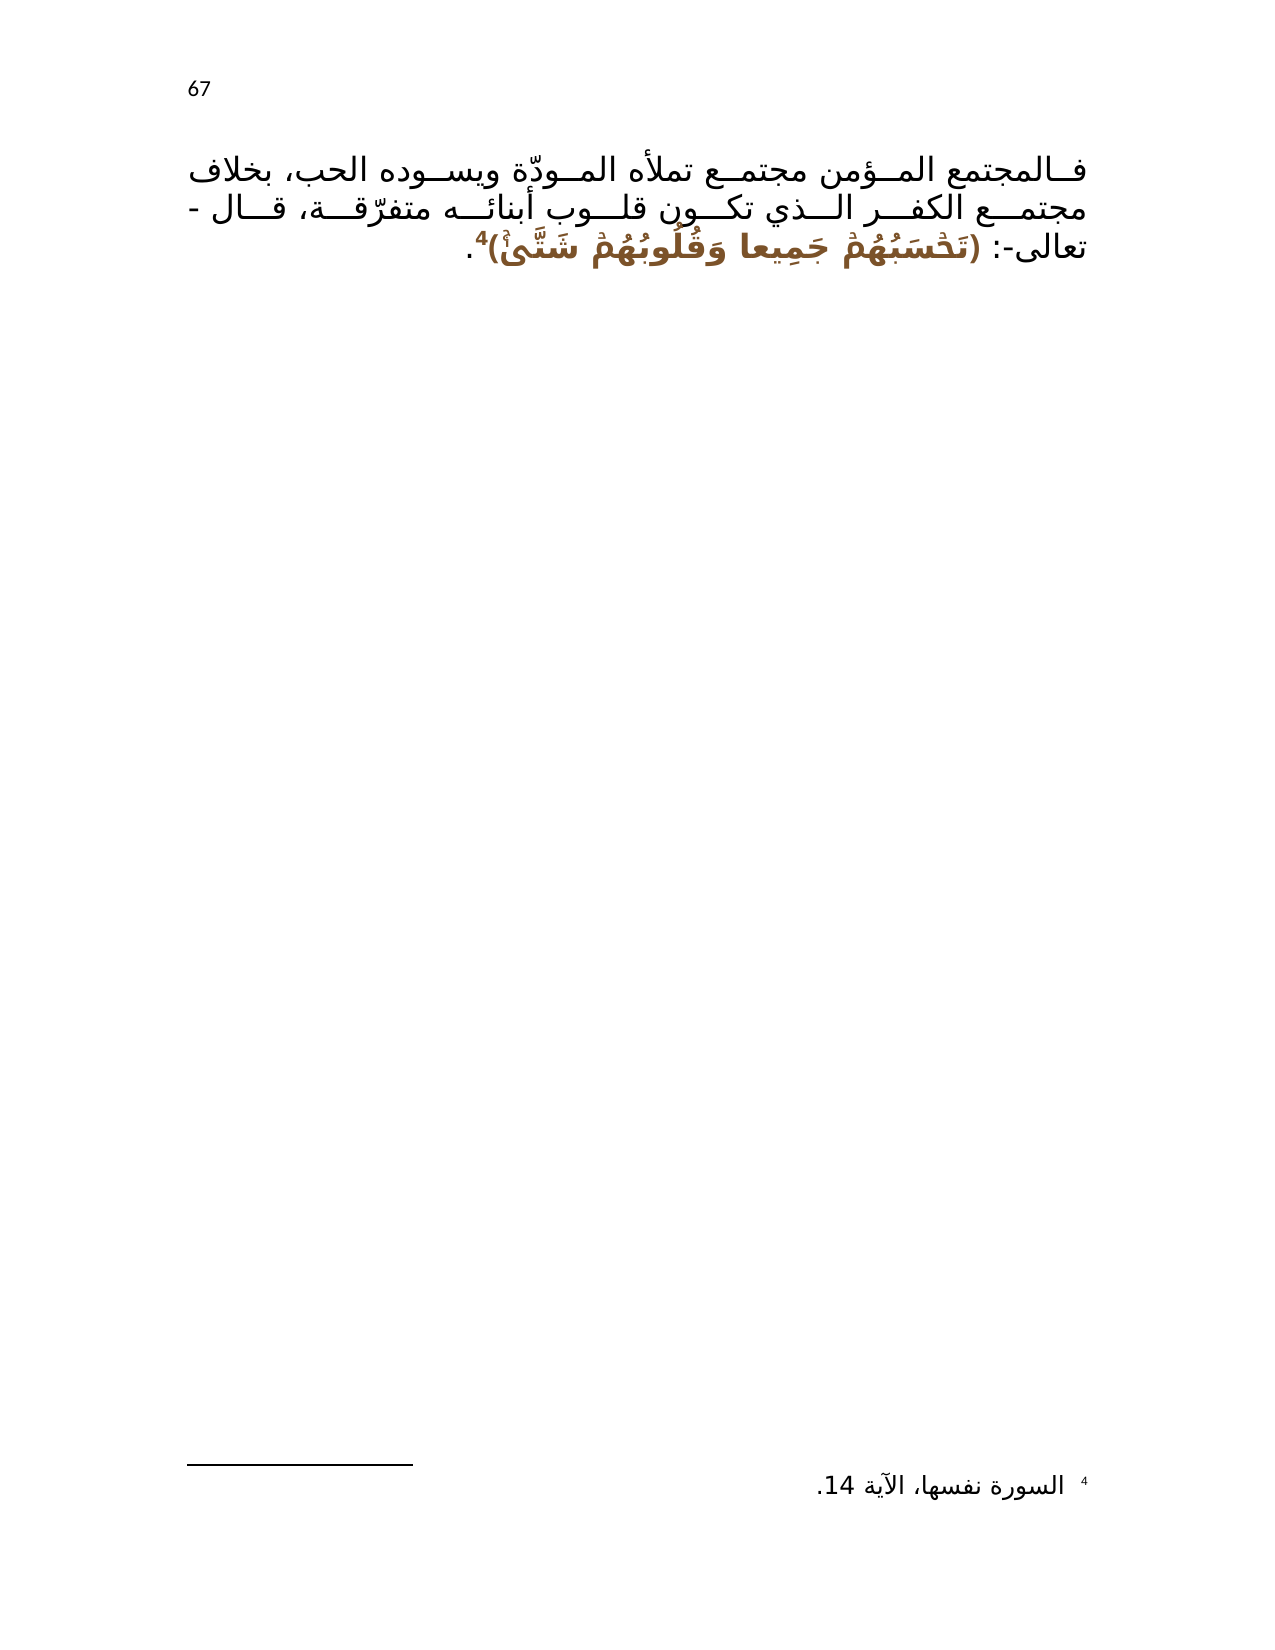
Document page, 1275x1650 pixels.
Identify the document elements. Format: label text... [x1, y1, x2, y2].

text فالمجتمع المؤمن مجتمع تملأه المودّة ويسوده الحب، بخلاف مجتمع الكفر الذي تكون قلوب أبنائه متفرّقة، قال -تعالى-: ﴿تَحۡسَبُهُمۡ جَمِيعا وَقُلُوبُهُمۡ شَتَّىٰۚ﴾. [187, 150, 1087, 267]
